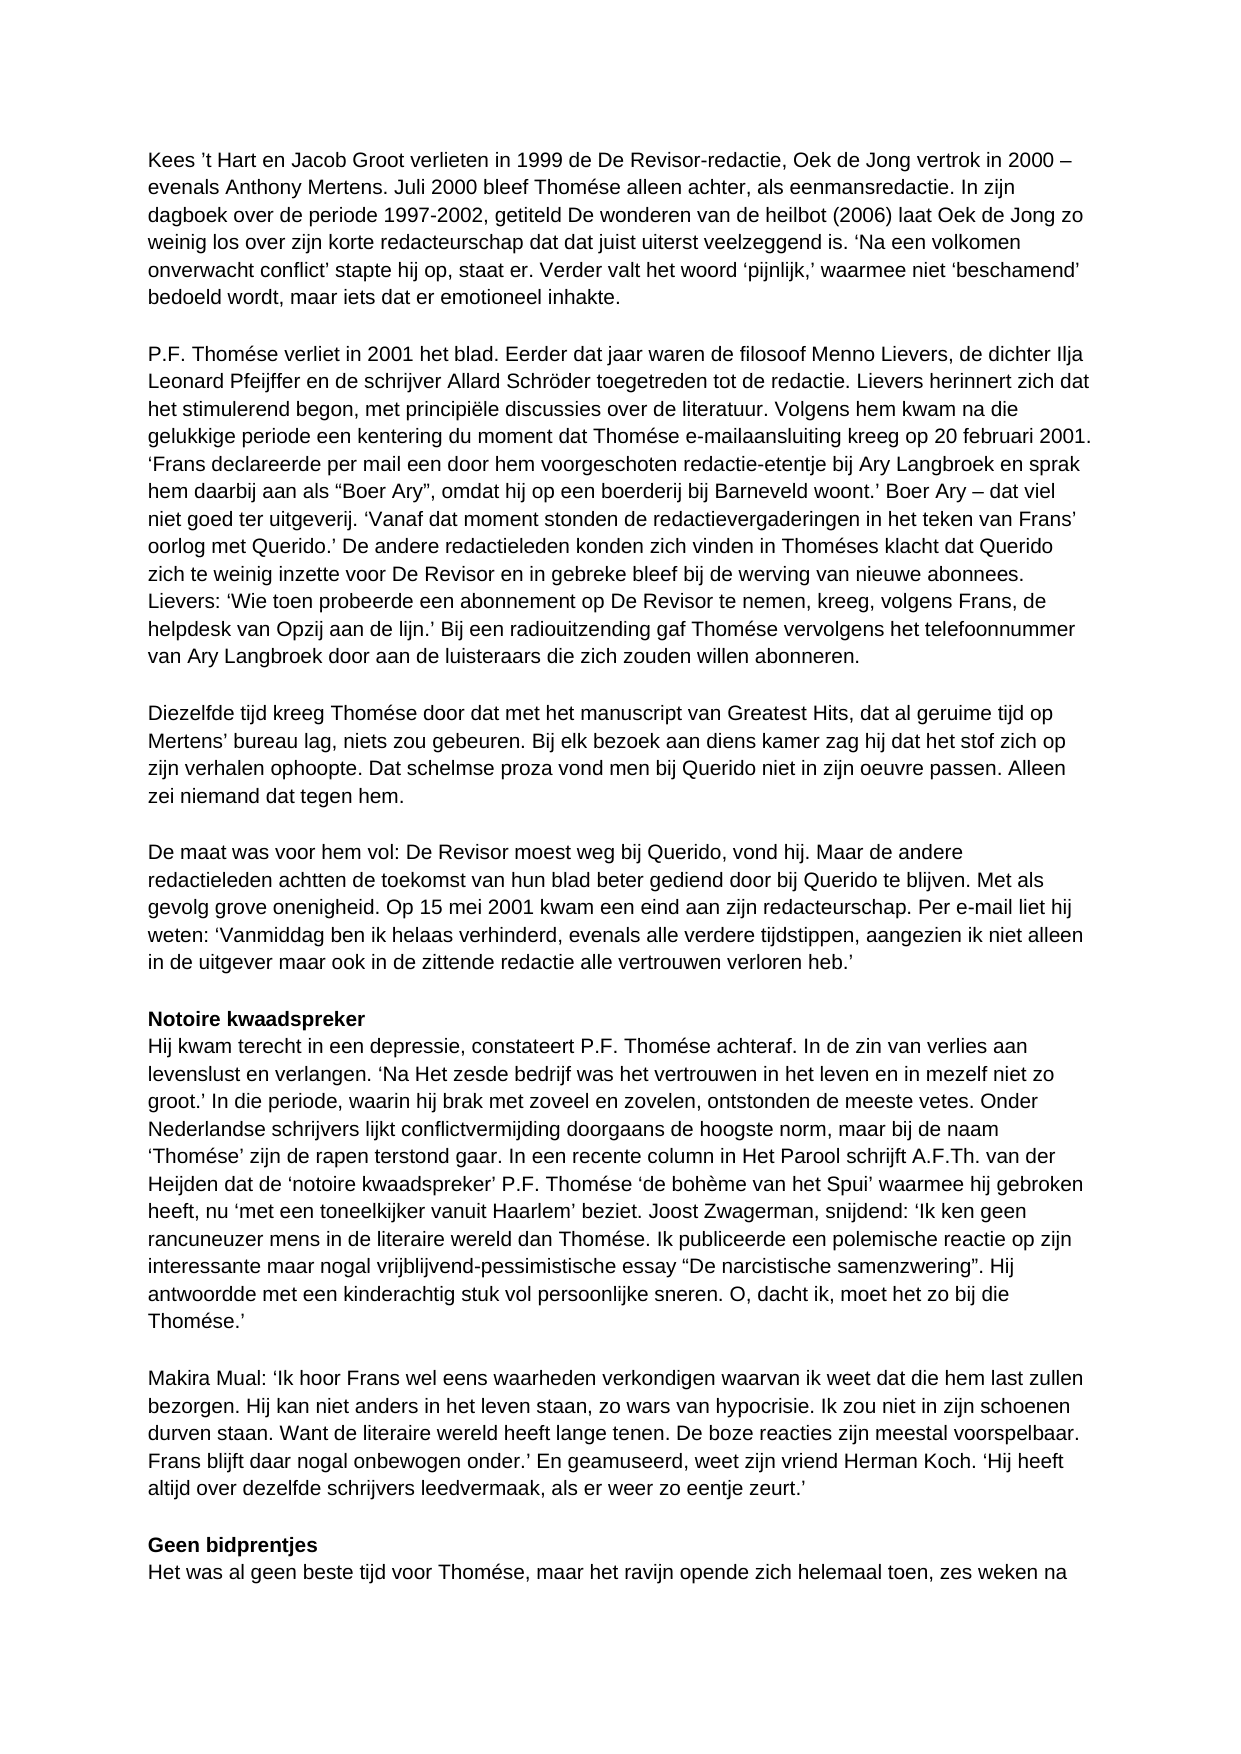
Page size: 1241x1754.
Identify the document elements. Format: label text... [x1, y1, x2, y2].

text Notoire kwaadspreker Hij kwam terecht in een depressie, constateert P.F. Thomése achteraf. In de zin van verlies aan levenslust en verlangen. ‘Na Het zesde bedrijf was het vertrouwen in het leven en in mezelf niet zo groot.’ In die periode, waarin hij brak met zoveel en zovelen, ontstonden de meeste vetes. Onder Nederlandse schrijvers lijkt conflictvermijding doorgaans de hoogste norm, maar bij de naam ‘Thomése’ zijn de rapen terstond gaar. In een recente column in Het Parool schrijft A.F.Th. van der Heijden dat de ‘notoire kwaadspreker’ P.F. Thomése ‘de bohème van het Spui’ waarmee hij gebroken heeft, nu ‘met een toneelkijker vanuit Haarlem’ beziet. Joost Zwagerman, snijdend: ‘Ik ken geen rancuneuzer mens in de literaire wereld dan Thomése. Ik publiceerde een polemische reactie op zijn interessante maar nogal vrijblijvend-pessimistische essay “De narcistische samenzwering”. Hij antwoordde met een kinderachtig stuk vol persoonlijke sneren. O, dacht ik, moet het zo bij die Thomése.’ [148, 1007, 1093, 1333]
text Diezelfde tijd kreeg Thomése door dat met het manuscript van Greatest Hits, dat al geruime tijd op Mertens’ bureau lag, niets zou gebeuren. Bij elk bezoek aan diens kamer zag hij dat het stof zich op zijn verhalen ophoopte. Dat schelmse proza vond men bij Querido niet in zijn oeuvre passen. Alleen zei niemand dat tegen hem. [148, 701, 1093, 807]
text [148, 1533, 1093, 1584]
text De maat was voor hem vol: De Revisor moest weg bij Querido, vond hij. Maar de andere redactieleden achtten de toekomst van hun blad beter gediend door bij Querido te blijven. Met als gevolg grove onenigheid. Op 15 mei 2001 kwam een eind aan zijn redacteurschap. Per e-mail liet hij weten: ‘Vanmiddag ben ik helaas verhinderd, evenals alle verdere tijdstippen, aangezien ik niet alleen in de uitgever maar ook in de zittende redactie alle vertrouwen verloren heb.’ [148, 840, 1093, 974]
text Makira Mual: ‘Ik hoor Frans wel eens waarheden verkondigen waarvan ik weet dat die hem last zullen bezorgen. Hij kan niet anders in het leven staan, zo wars van hypocrisie. Ik zou niet in zijn schoenen durven staan. Want de literaire wereld heeft lange tenen. De boze reacties zijn meestal voorspelbaar. Frans blijft daar nogal onbewogen onder.’ En geamuseerd, weet zijn vriend Herman Koch. ‘Hij heeft altijd over dezelfde schrijvers leedvermaak, als er weer zo eentje zeurt.’ [148, 1366, 1093, 1500]
text Kees ’t Hart en Jacob Groot verlieten in 1999 de De Revisor-redactie, Oek de Jong vertrok in 2000 – evenals Anthony Mertens. Juli 2000 bleef Thomése alleen achter, als eenmansredactie. In zijn dagboek over de periode 1997-2002, getiteld De wonderen van de heilbot (2006) laat Oek de Jong zo weinig los over zijn korte redacteurschap dat dat juist uiterst veelzeggend is. ‘Na een volkomen onverwacht conflict’ stapte hij op, staat er. Verder valt het woord ‘pijnlijk,’ waarmee niet ‘beschamend’ bedoeld wordt, maar iets dat er emotioneel inhakte. [148, 148, 1093, 309]
text P.F. Thomése verliet in 2001 het blad. Eerder dat jaar waren de filosoof Menno Lievers, de dichter Ilja Leonard Pfeijffer en de schrijver Allard Schröder toegetreden tot de redactie. Lievers herinnert zich dat het stimulerend begon, met principiële discussies over de literatuur. Volgens hem kwam na die gelukkige periode een kentering du moment dat Thomése e-mailaansluiting kreeg op 20 februari 2001. ‘Frans declareerde per mail een door hem voorgeschoten redactie-etentje bij Ary Langbroek en sprak hem daarbij aan als “Boer Ary”, omdat hij op een boerderij bij Barneveld woont.’ Boer Ary – dat viel niet goed ter uitgeverij. ‘Vanaf dat moment stonden de redactievergaderingen in het teken van Frans’ oorlog met Querido.’ De andere redactieleden konden zich vinden in Thoméses klacht dat Querido zich te weinig inzette voor De Revisor en in gebreke bleef bij de werving van nieuwe abonnees. Lievers: ‘Wie toen probeerde een abonnement op De Revisor te nemen, kreeg, volgens Frans, de helpdesk van Opzij aan de lijn.’ Bij een radiouitzending gaf Thomése vervolgens het telefoonnummer van Ary Langbroek door aan de luisteraars die zich zouden willen abonneren. [148, 342, 1093, 668]
